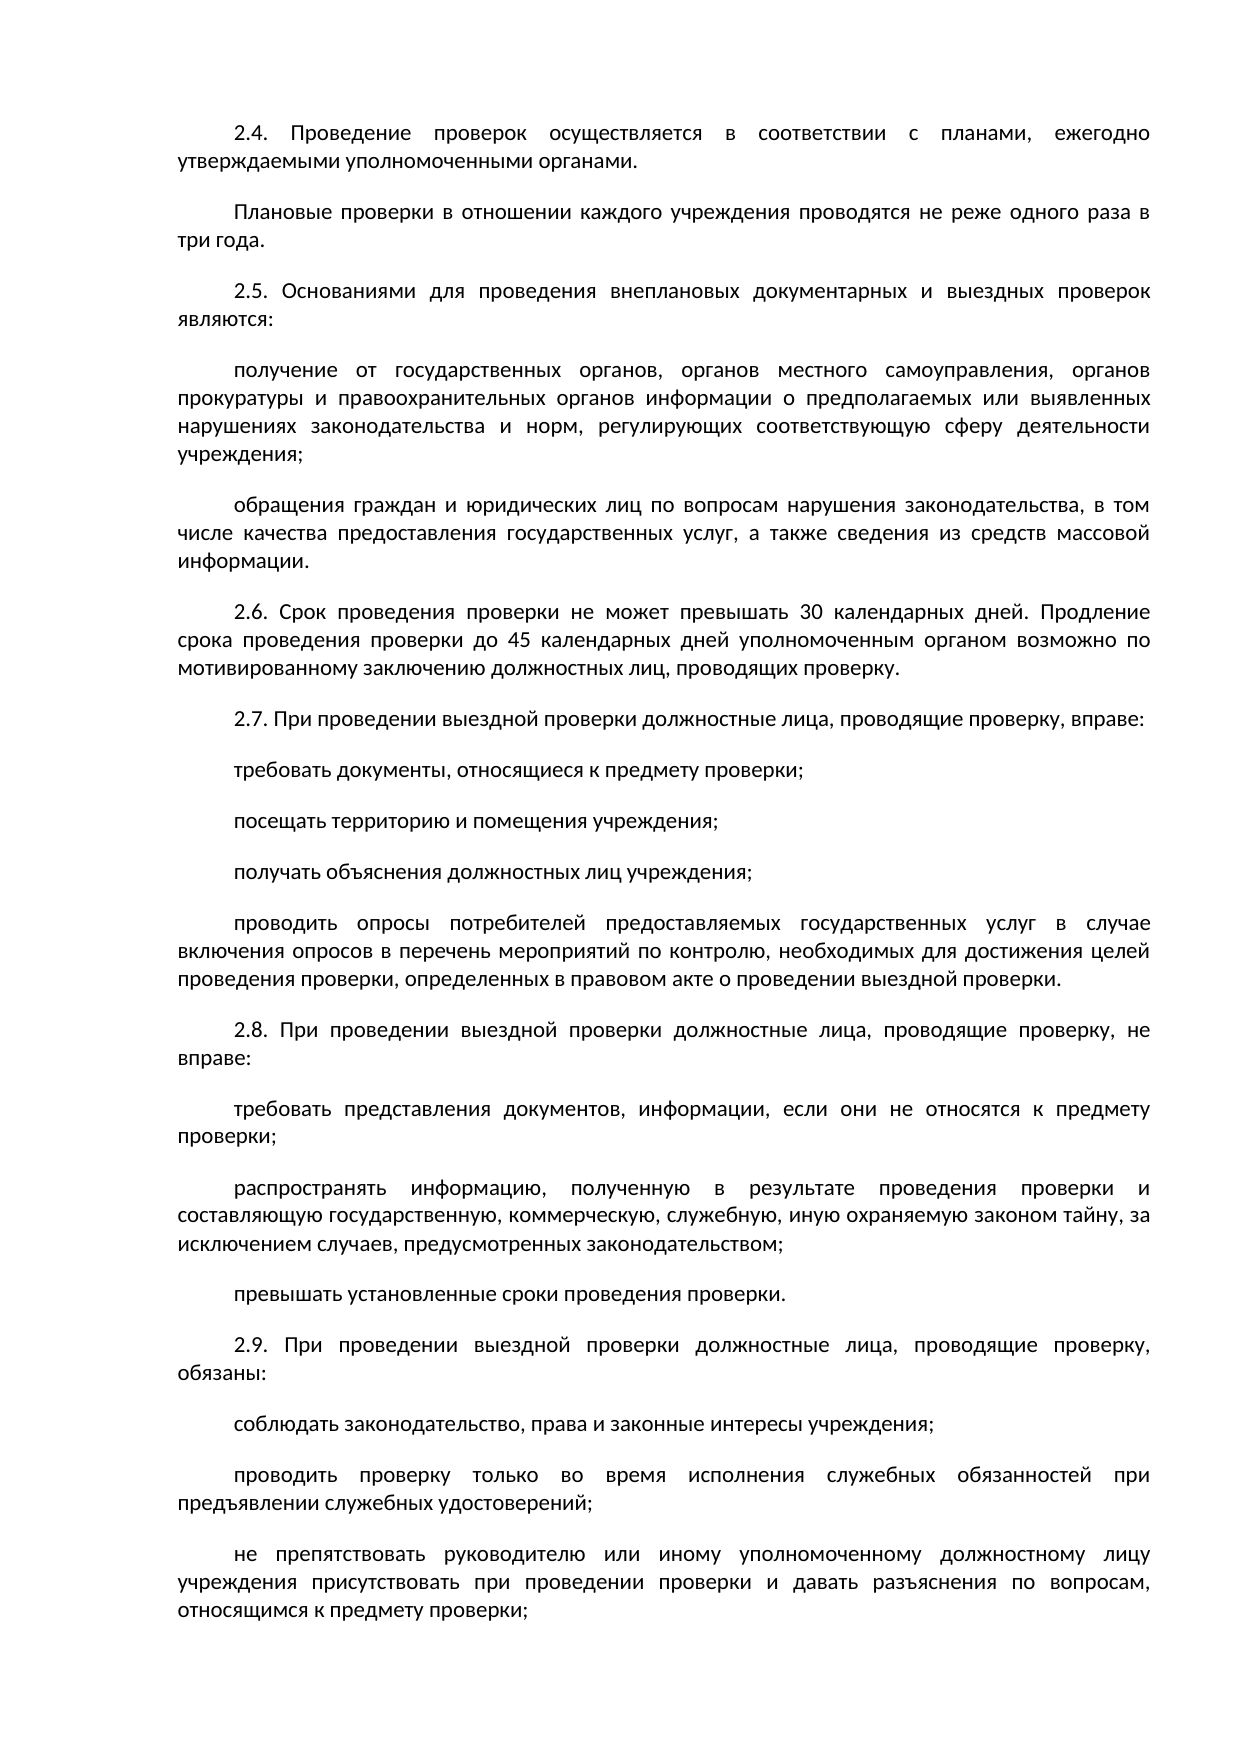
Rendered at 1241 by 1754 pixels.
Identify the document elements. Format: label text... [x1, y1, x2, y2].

text требовать документы, относящиеся к предмету проверки; [177, 755, 1152, 783]
text обращения граждан и юридических лиц по вопросам нарушения законодательства, в том числе качества предоставления государственных услуг, а также сведения из средств массовой информации. [177, 490, 1152, 574]
text соблюдать законодательство, права и законные интересы учреждения; [177, 1409, 1152, 1437]
text не препятствовать руководителю или иному уполномоченному должностному лицу учреждения присутствовать при проведении проверки и давать разъяснения по вопросам, относящимся к предмету проверки; [177, 1539, 1152, 1623]
text 2.7. При проведении выездной проверки должностные лица, проводящие проверку, вправе: [177, 704, 1152, 732]
text 2.5. Основаниями для проведения внеплановых документарных и выездных проверок являются: [177, 276, 1152, 332]
text получать объяснения должностных лиц учреждения; [177, 857, 1152, 885]
text проводить опросы потребителей предоставляемых государственных услуг в случае включения опросов в перечень мероприятий по контролю, необходимых для достижения целей проведения проверки, определенных в правовом акте о проведении выездной проверки. [177, 908, 1152, 992]
text Плановые проверки в отношении каждого учреждения проводятся не реже одного раза в три года. [177, 197, 1152, 253]
text распространять информацию, полученную в результате проведения проверки и составляющую государственную, коммерческую, служебную, иную охраняемую законом тайну, за исключением случаев, предусмотренных законодательством; [177, 1173, 1152, 1257]
text 2.4. Проведение проверок осуществляется в соответствии с планами, ежегодно утверждаемыми уполномоченными органами. [177, 118, 1152, 174]
text получение от государственных органов, органов местного самоуправления, органов прокуратуры и правоохранительных органов информации о предполагаемых или выявленных нарушениях законодательства и норм, регулирующих соответствующую сферу деятельности учреждения; [177, 355, 1152, 467]
text 2.6. Срок проведения проверки не может превышать 30 календарных дней. Продление срока проведения проверки до 45 календарных дней уполномоченным органом возможно по мотивированному заключению должностных лиц, проводящих проверку. [177, 597, 1152, 681]
text 2.8. При проведении выездной проверки должностные лица, проводящие проверку, не вправе: [177, 1015, 1152, 1071]
text 2.9. При проведении выездной проверки должностные лица, проводящие проверку, обязаны: [177, 1331, 1152, 1387]
text проводить проверку только во время исполнения служебных обязанностей при предъявлении служебных удостоверений; [177, 1460, 1152, 1516]
text посещать территорию и помещения учреждения; [177, 806, 1152, 834]
text превышать установленные сроки проведения проверки. [177, 1279, 1152, 1308]
text требовать представления документов, информации, если они не относятся к предмету проверки; [177, 1094, 1152, 1150]
